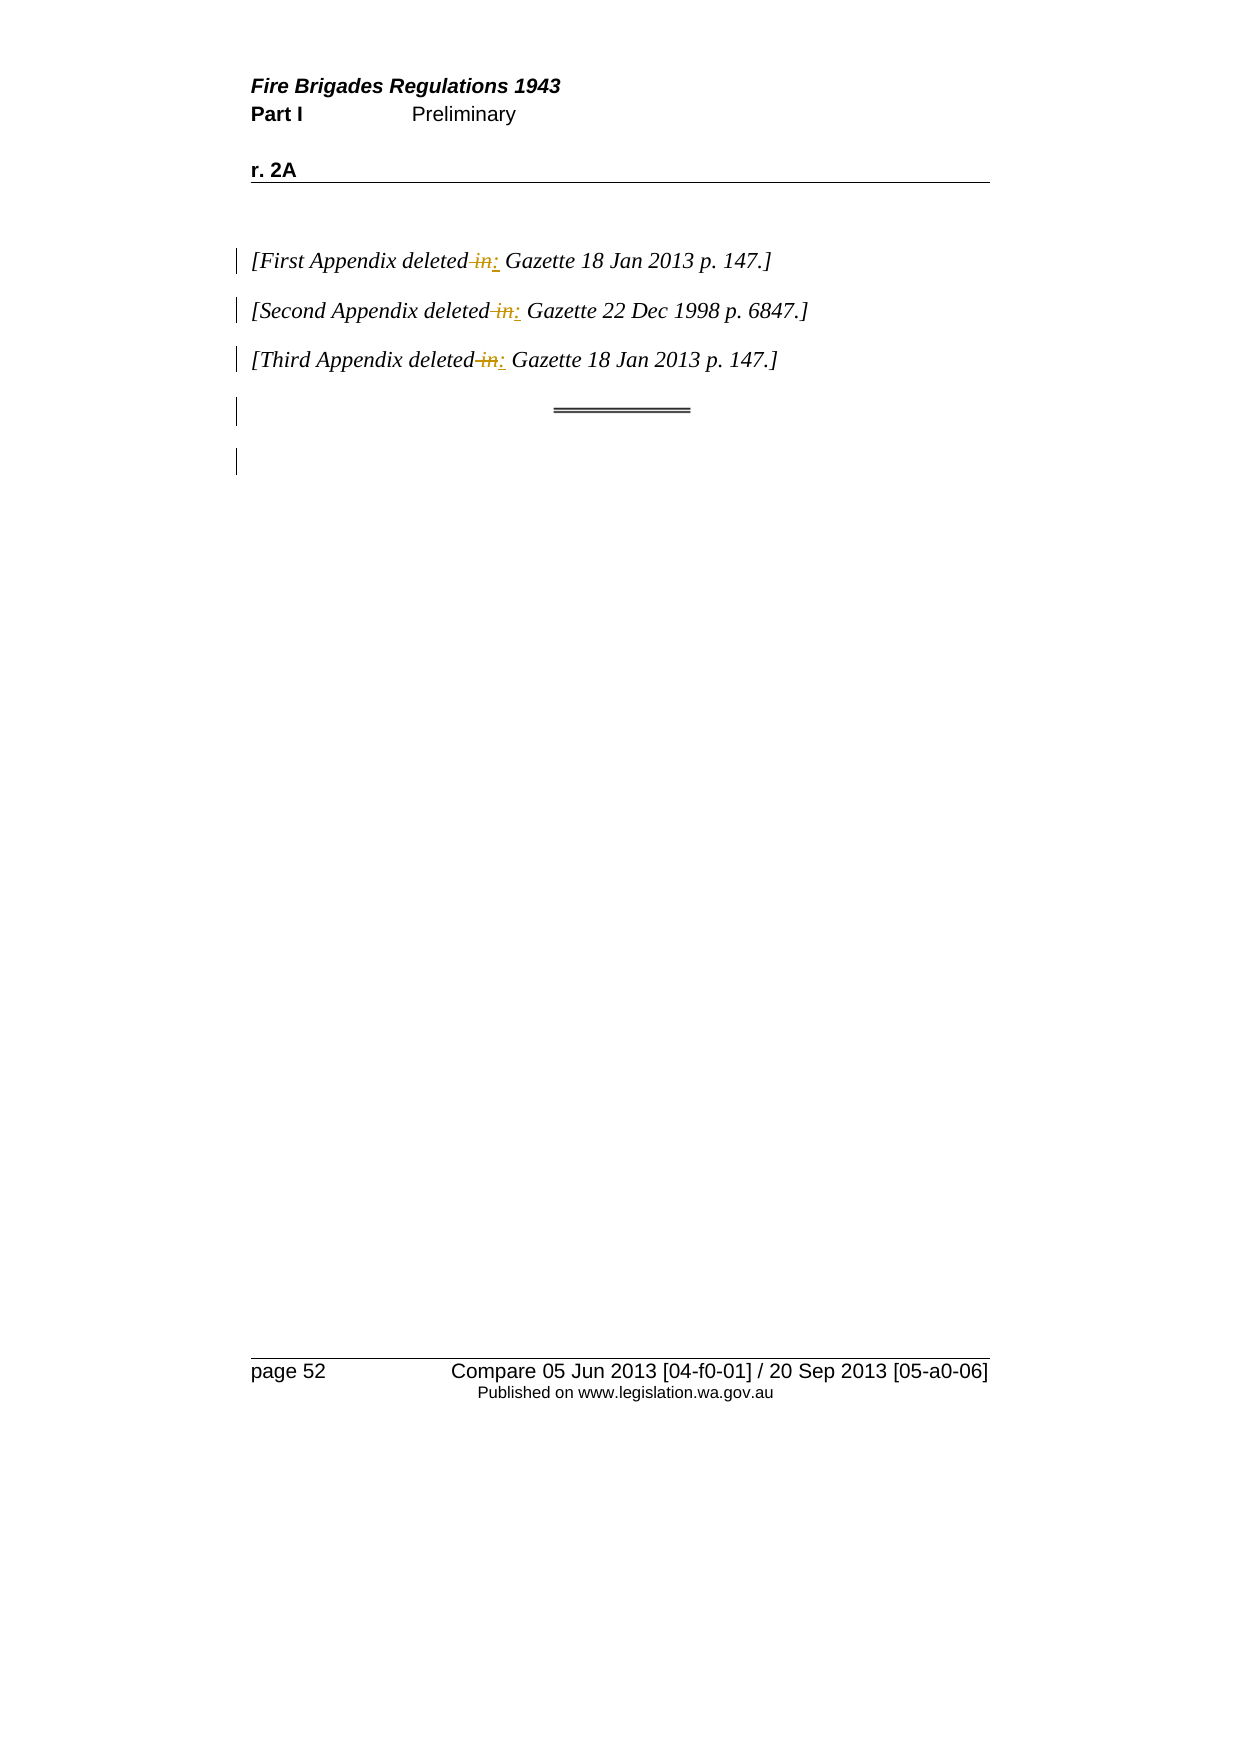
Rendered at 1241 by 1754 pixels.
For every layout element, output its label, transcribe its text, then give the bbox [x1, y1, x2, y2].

text [Third Appendix deleted Gazette 18 Jan 2013 p. 147.] [251, 346, 990, 372]
picture [543, 397, 697, 426]
text [Second Appendix deleted Gazette 22 Dec 1998 p. 6847.] [251, 297, 990, 323]
text [First Appendix deleted Gazette 18 Jan 2013 p. 147.] [251, 247, 990, 274]
